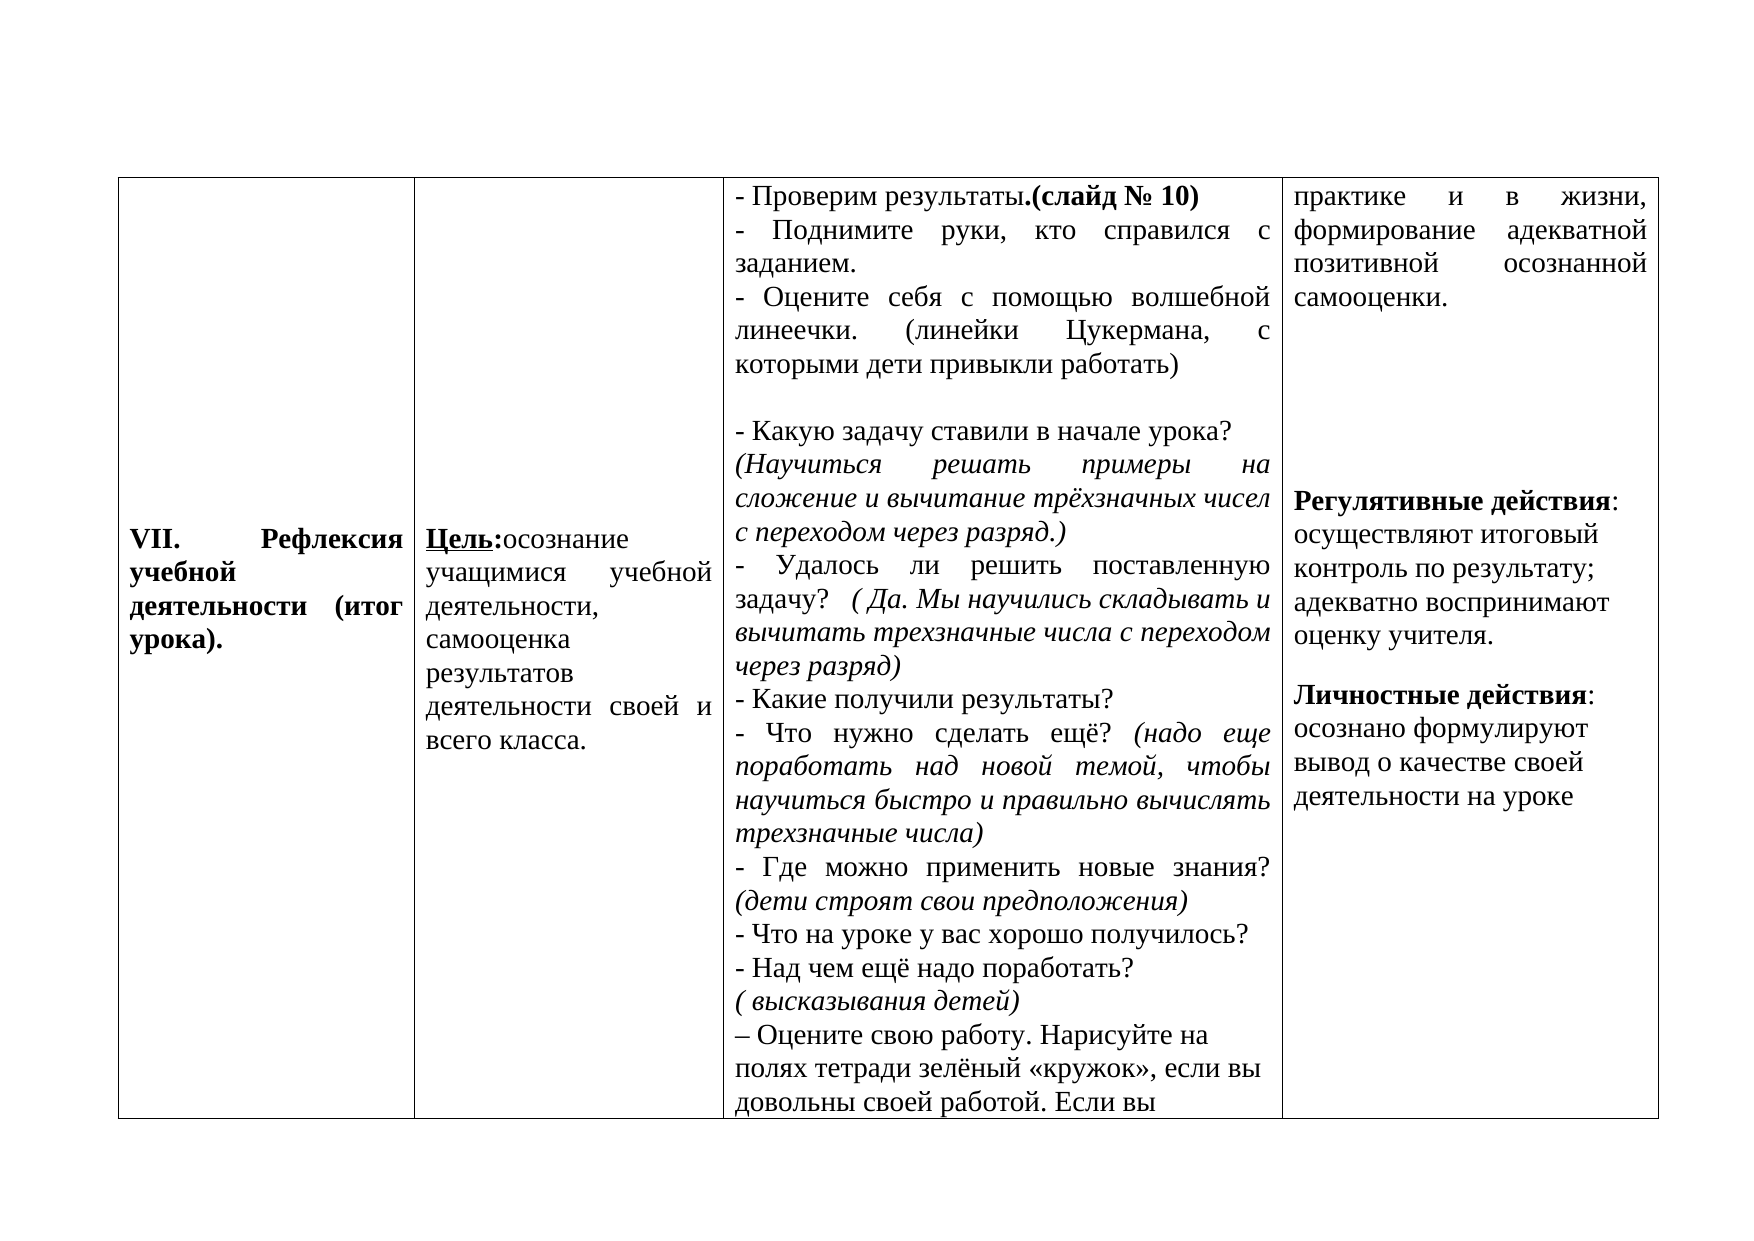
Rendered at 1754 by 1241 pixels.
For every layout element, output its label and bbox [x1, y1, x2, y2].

table_cell [119, 178, 414, 1117]
table_cell [415, 178, 723, 1117]
table_cell [724, 178, 1282, 1117]
table_cell [1283, 178, 1658, 1117]
